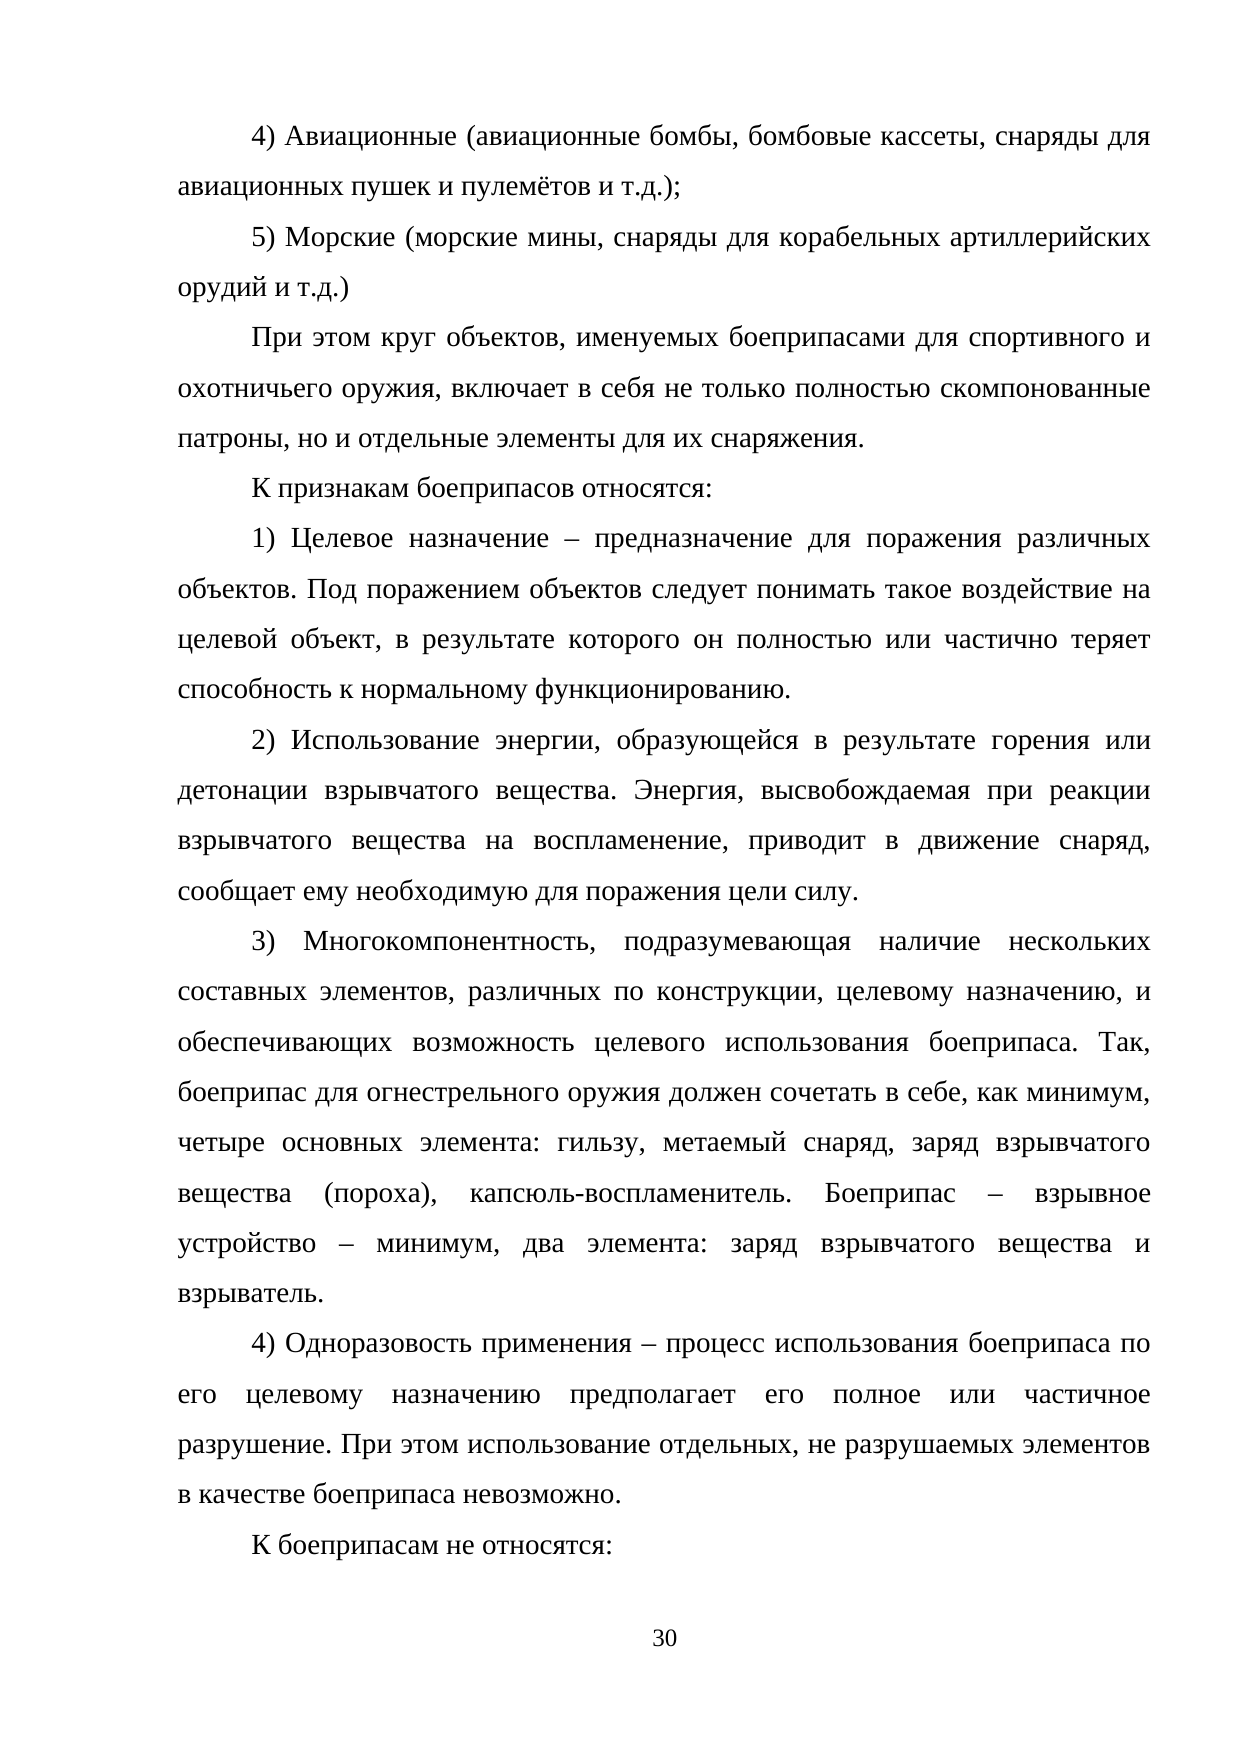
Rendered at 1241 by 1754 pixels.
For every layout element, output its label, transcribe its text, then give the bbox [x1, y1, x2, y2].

text 3) Многокомпонентность, подразумевающая наличие нескольких составных элементов, различных по конструкции, целевому назначению, и обеспечивающих возможность целевого использования боеприпаса. Так, боеприпас для огнестрельного оружия должен сочетать в себе, как минимум, четыре основных элемента: гильзу, метаемый снаряд, заряд взрывчатого вещества (пороха), капсюль-воспламенитель. Боеприпас – взрывное устройство – минимум, два элемента: заряд взрывчатого вещества и взрыватель. [177, 923, 1152, 1309]
text 4) Авиационные (авиационные бомбы, бомбовые кассеты, снаряды для авиационных пушек и пулемётов и т.д.); [177, 118, 1152, 202]
text 4) Одноразовость применения – процесс использования боеприпаса по его целевому назначению предполагает его полное или частичное разрушение. При этом использование отдельных, не разрушаемых элементов в качестве боеприпаса невозможно. [177, 1326, 1152, 1510]
text К боеприпасам не относятся: [177, 1527, 1152, 1560]
text 5) Морские (морские мины, снаряды для корабельных артиллерийских орудий и т.д.) [177, 219, 1152, 303]
text К признакам боеприпасов относятся: [177, 470, 1152, 504]
text При этом круг объектов, именуемых боеприпасами для спортивного и охотничьего оружия, включает в себя не только полностью скомпонованные патроны, но и отдельные элементы для их снаряжения. [177, 319, 1152, 453]
text 2) Использование энергии, образующейся в результате горения или детонации взрывчатого вещества. Энергия, высвобождаемая при реакции взрывчатого вещества на воспламенение, приводит в движение снаряд, сообщает ему необходимую для поражения цели силу. [177, 722, 1152, 906]
text 1) Целевое назначение – предназначение для поражения различных объектов. Под поражением объектов следует понимать такое воздействие на целевой объект, в результате которого он полностью или частично теряет способность к нормальному функционированию. [177, 521, 1152, 705]
